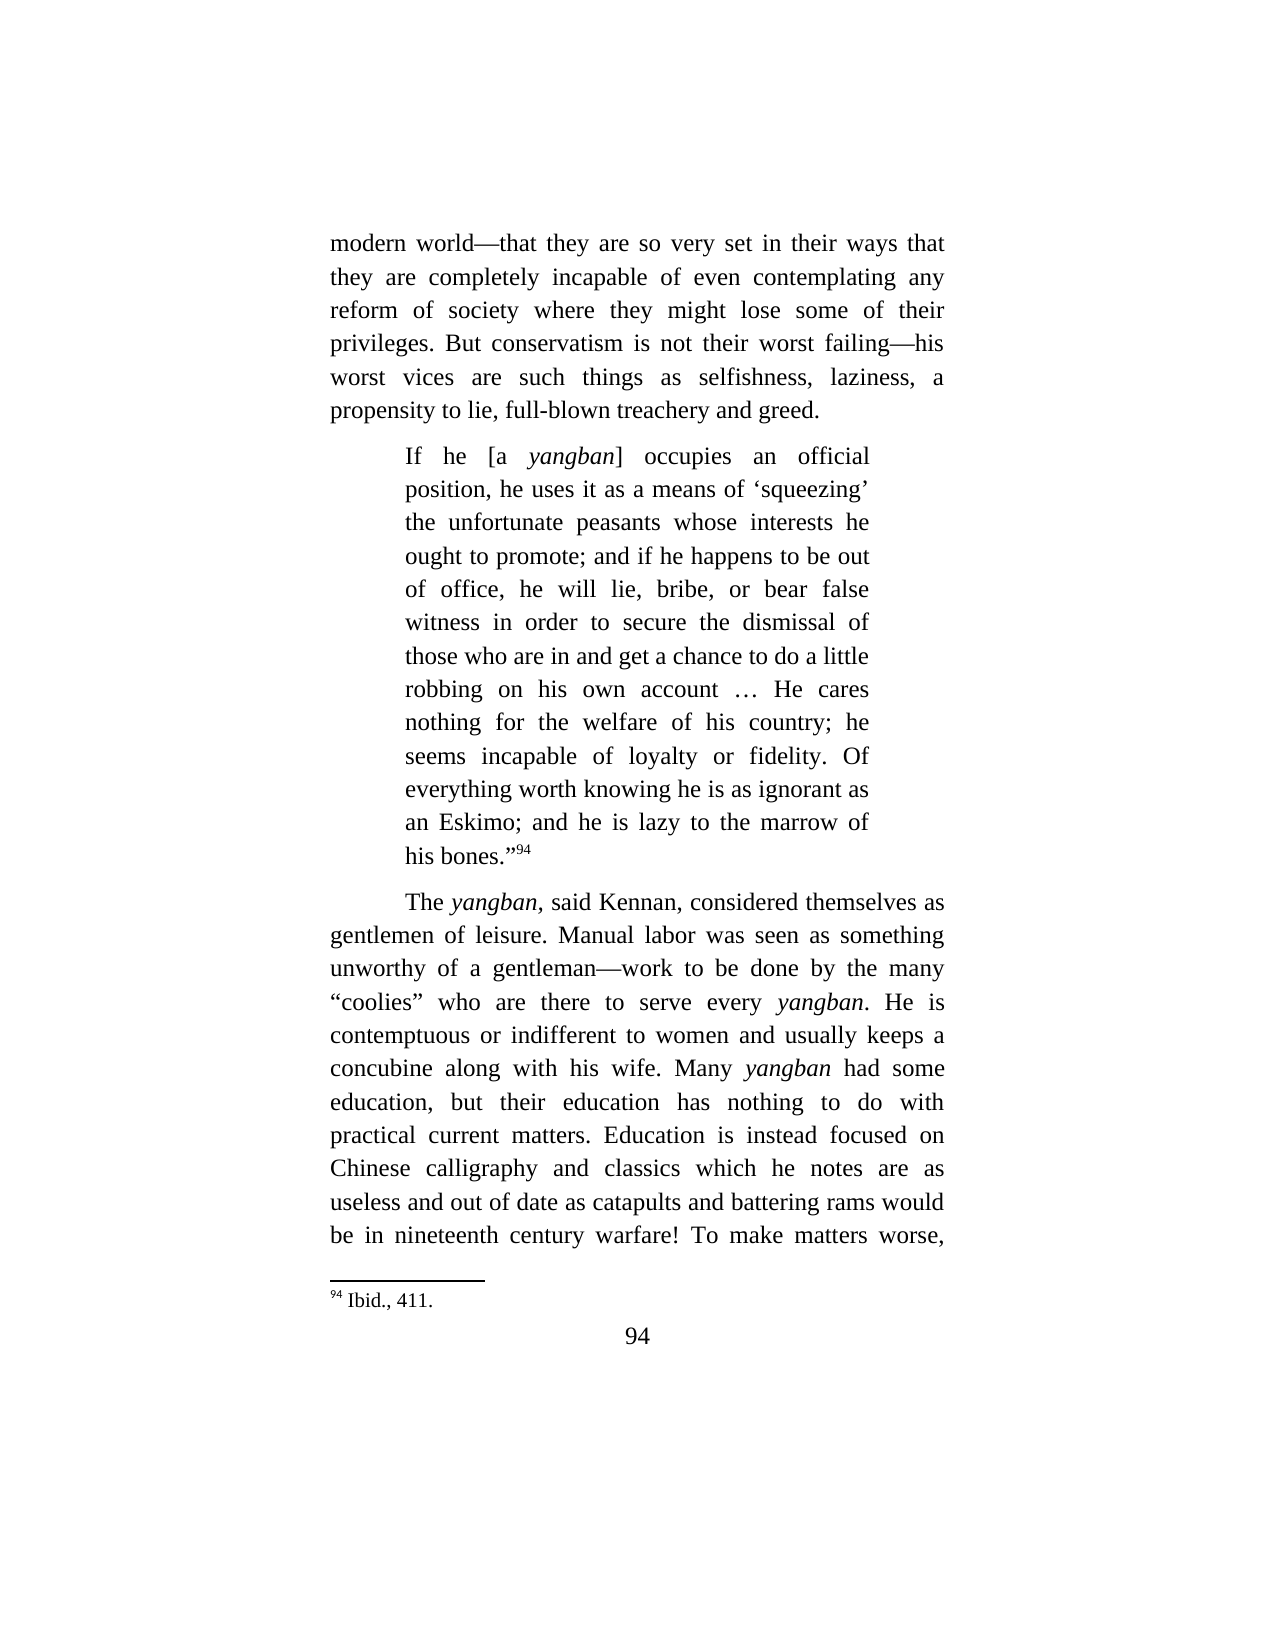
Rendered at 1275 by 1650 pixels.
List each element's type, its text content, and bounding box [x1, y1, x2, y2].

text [330, 225, 945, 425]
text If he [a yangban] occupies an official position, he uses it as a means of ‘squeezing’ the unfortunate peasants whose interests he ought to promote; and if he happens to be out of office, he will lie, bribe, or bear false witness in order to secure the dismissal of those who are in and get a chance to do a little robbing on his own account … He cares nothing for the welfare of his country; he seems incapable of loyalty or fidelity. Of everything worth knowing he is as ignorant as an Eskimo; and he is lazy to the marrow of his bones.” [405, 437, 870, 871]
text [330, 883, 945, 1250]
